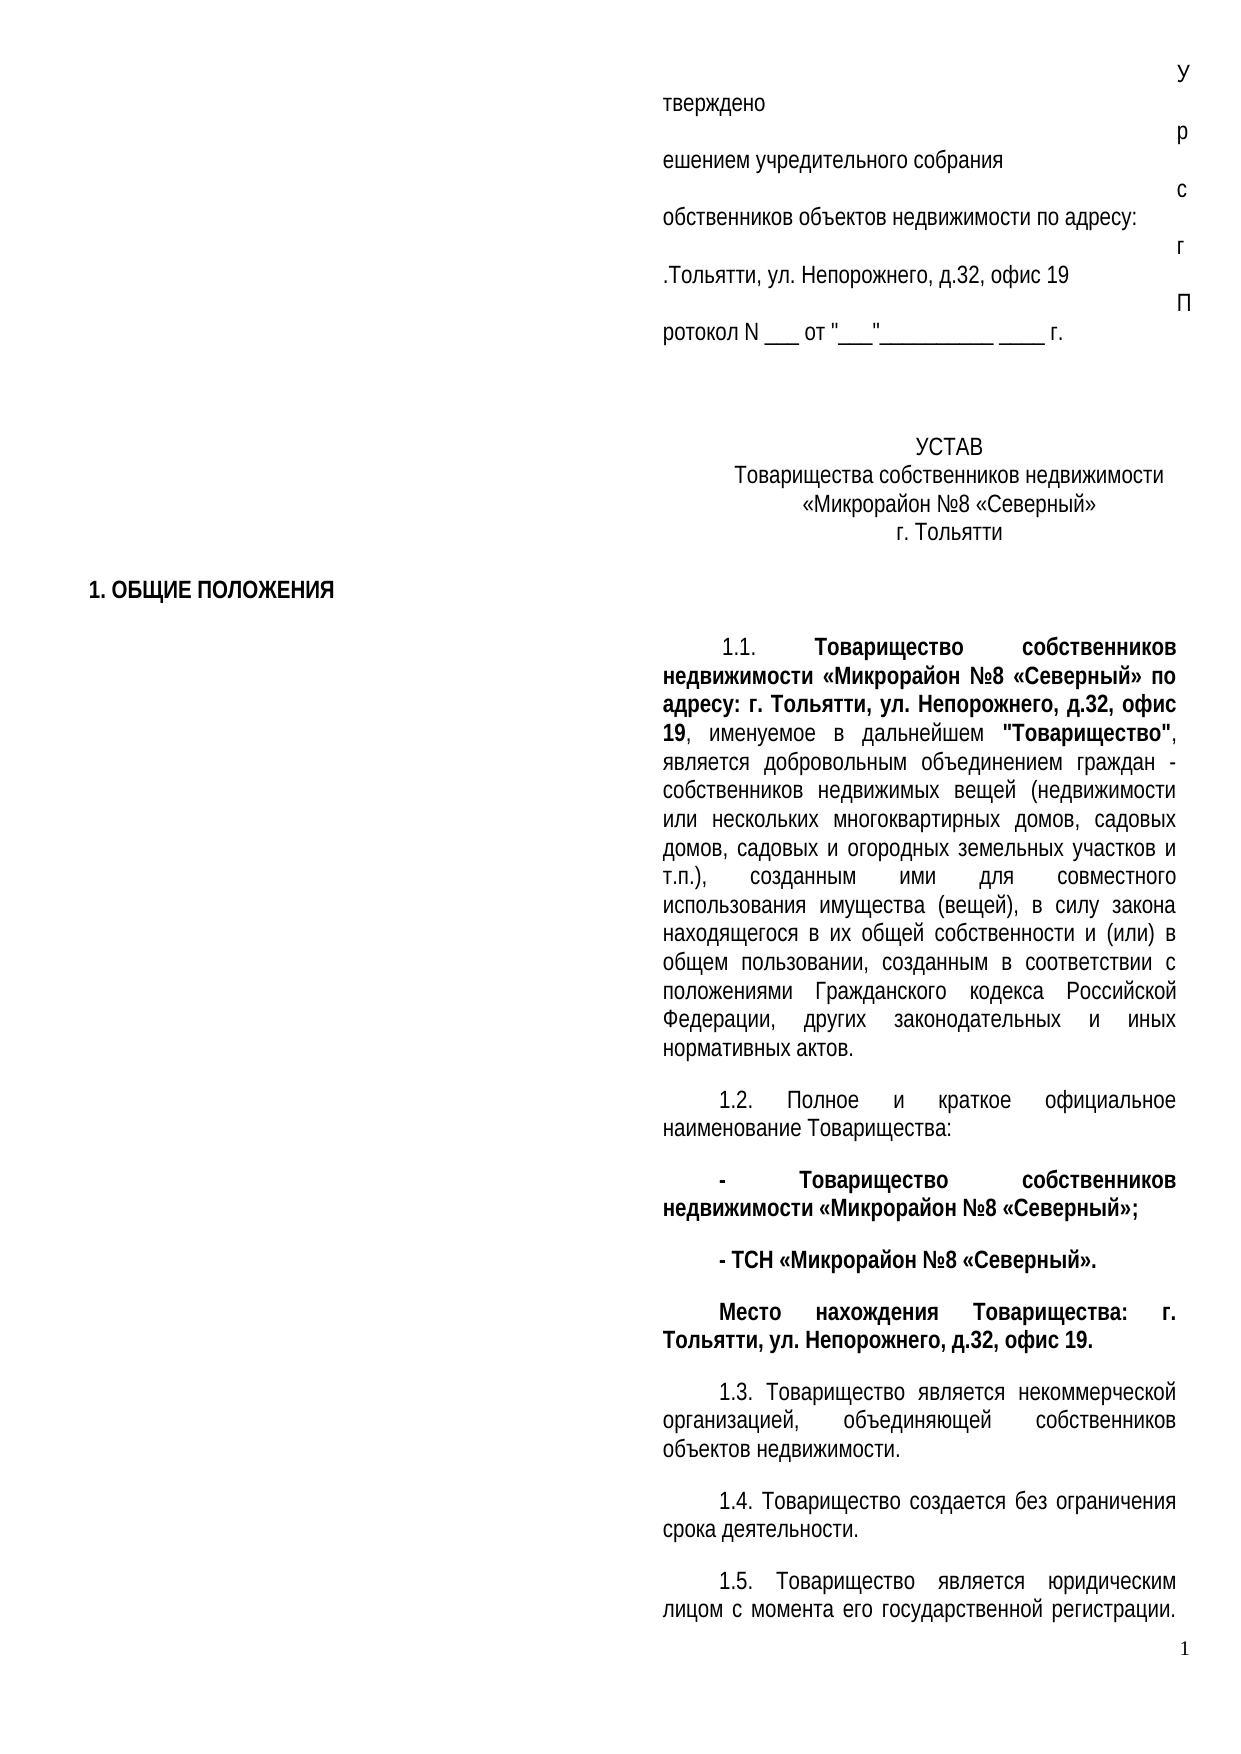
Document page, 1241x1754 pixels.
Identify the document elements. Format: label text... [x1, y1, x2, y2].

text г.Тольятти, ул. Непорожнего, д.32, офис 19 [663, 231, 1177, 288]
text 1.2. Полное и краткое официальное наименование Товарищества: [663, 1084, 1177, 1142]
text 1.3. Товарищество является некоммерческой организацией, объединяющей собственников объектов недвижимости. [663, 1377, 1177, 1463]
text решением учредительного собрания [663, 116, 1177, 174]
text УСТАВ [663, 431, 1177, 460]
text 1.4. Товарищество создается без ограничения срока деятельности. [663, 1486, 1177, 1543]
text 1. ОБЩИЕ ПОЛОЖЕНИЯ [89, 575, 1196, 603]
text г. Тольятти [663, 517, 1177, 546]
text - ТСН «Микрорайон №8 «Северный». [663, 1245, 1177, 1274]
text 1.1. Товарищество собственников недвижимости «Микрорайон №8 «Северный» по адресу: г. Тольятти, ул. Непорожнего, д.32, офис 19, именуемое в дальнейшем "Товарищество", является добровольным объединением граждан - собственников недвижимых вещей (недвижимости или нескольких многоквартирных домов, садовых домов, садовых и огородных земельных участков и т.п.), созданным ими для совместного использования имущества (вещей), в силу закона находящегося в их общей собственности и (или) в общем пользовании, созданным в соответствии с положениями Гражданского кодекса Российской Федерации, других законодательных и иных нормативных актов. [663, 632, 1177, 1062]
text собственников объектов недвижимости по адресу: [663, 174, 1177, 231]
text Протокол N ___ от "___"__________ ____ г. [663, 288, 1177, 346]
text Место нахождения Товарищества: г. Тольятти, ул. Непорожнего, д.32, офис 19. [663, 1297, 1177, 1354]
text Утверждено [663, 59, 1177, 116]
text Товарищества собственников недвижимости [663, 460, 1177, 489]
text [663, 1566, 1177, 1623]
text - Товарищество собственников недвижимости «Микрорайон №8 «Северный»; [663, 1165, 1177, 1222]
text «Микрорайон №8 «Северный» [663, 489, 1177, 517]
